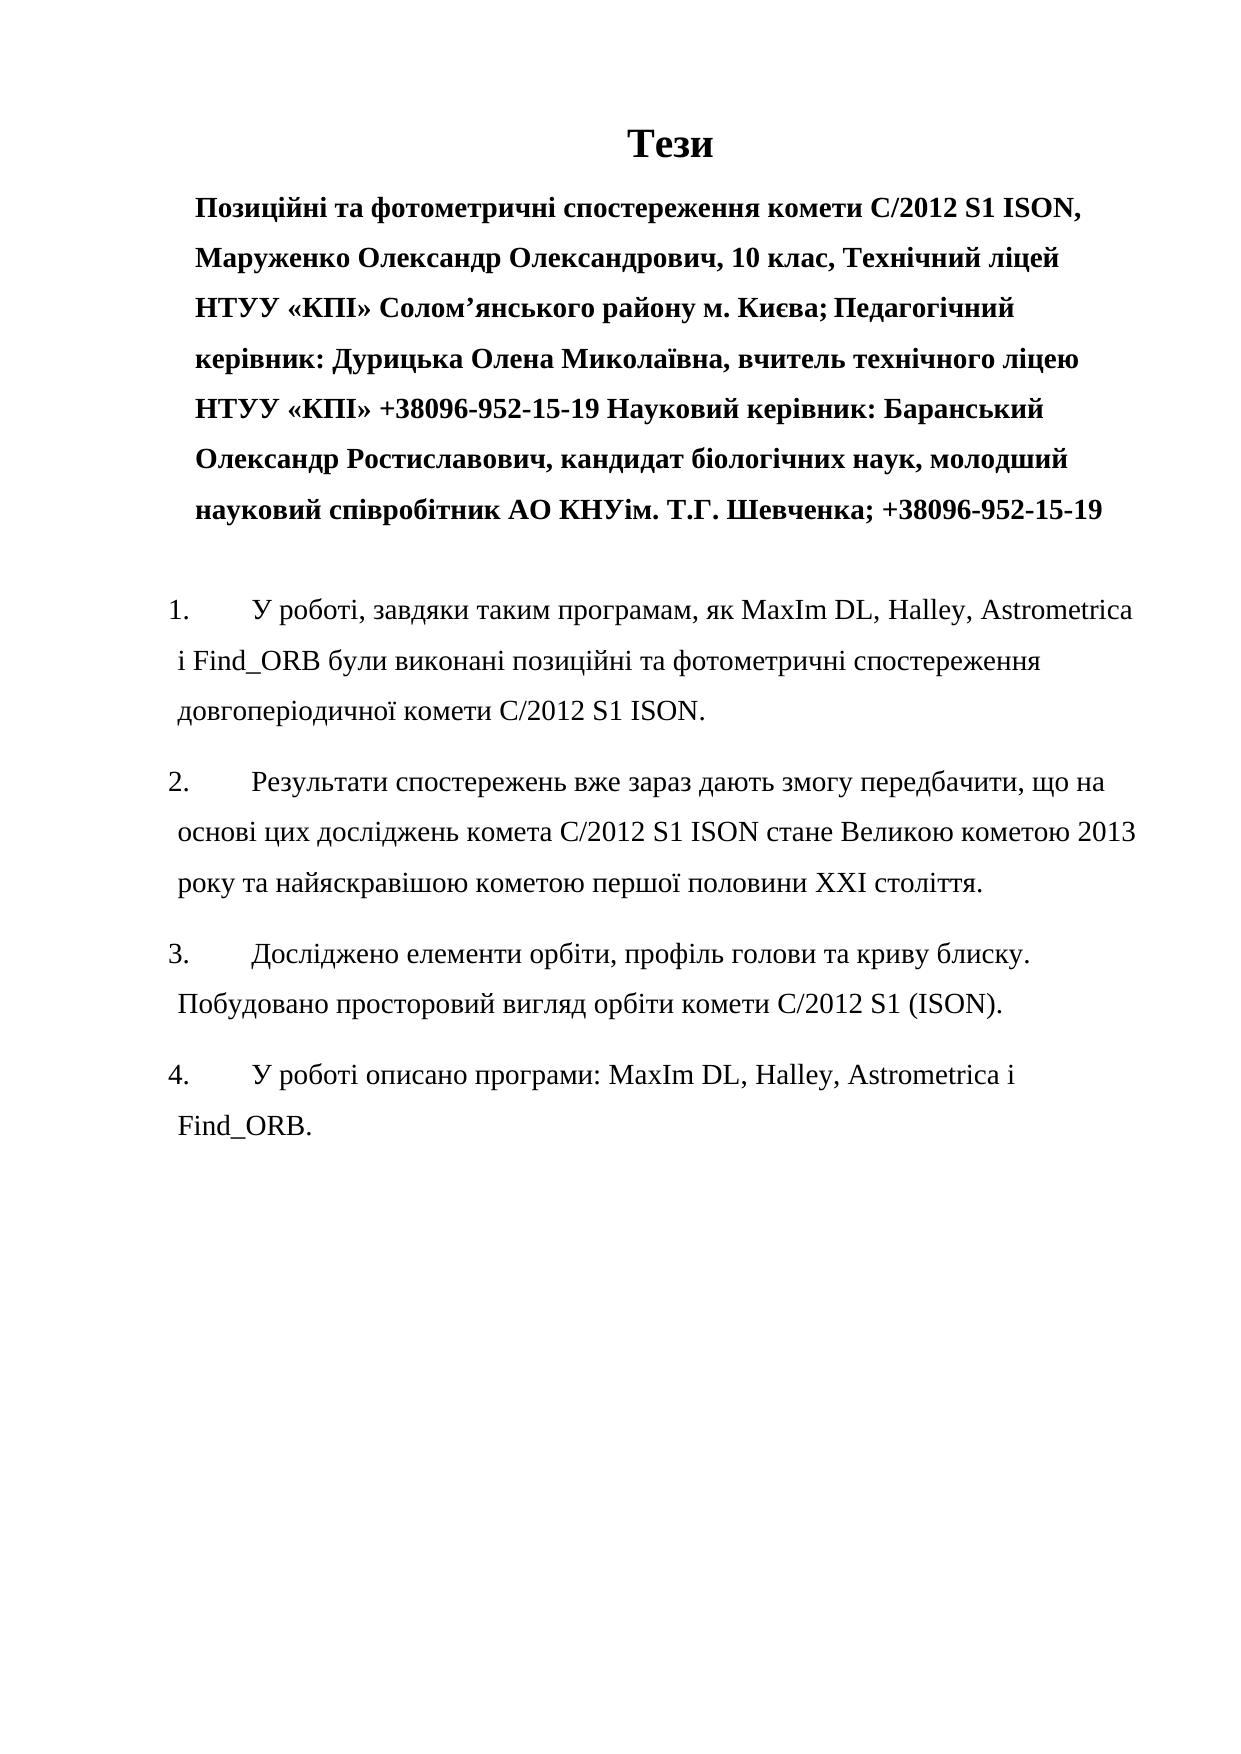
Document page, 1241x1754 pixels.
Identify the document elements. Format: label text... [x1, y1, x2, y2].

list Досліджено елементи орбіти, профіль голови та криву блиску. Побудовано просторовий вигляд орбіти комети C/2012 S1 (ISON). [168, 936, 1146, 1020]
list Результати спостережень вже зараз дають змогу передбачити, що на основі цих досліджень комета C/2012 S1 ISON стане Великою кометою 2013 року та найяскравішою кометою першої половини XXI століття. [168, 764, 1146, 898]
list У роботі, завдяки таким програмам, як MaxIm DL, Halley, Astrometrica i Find_ORB були виконані позиційні та фотометричні спостереження довгоперіодичної комети C/2012 S1 ISON. [168, 592, 1146, 727]
text Тези [195, 118, 1146, 166]
text Позиційні та фотометричні спостереження комети C/2012 S1 ISON, Маруженко Олександр Олександрович, 10 клас, Технічний ліцей НТУУ «КПІ» Солом’янського району м. Києва; Педагогічний керівник: Дурицька Олена Миколаївна, вчитель технічного ліцею НТУУ «КПІ» +38096-952-15-19 Науковий керівник: Баранський Олександр Ростиславович, кандидат біологічних наук, молодший науковий співробітник АО КНУім. Т.Г. Шевченка; +38096-952-15-19 [195, 190, 1146, 525]
list У роботі описано програми: MaxIm DL, Halley, Astrometrica i Find_ORB. [168, 1057, 1146, 1141]
